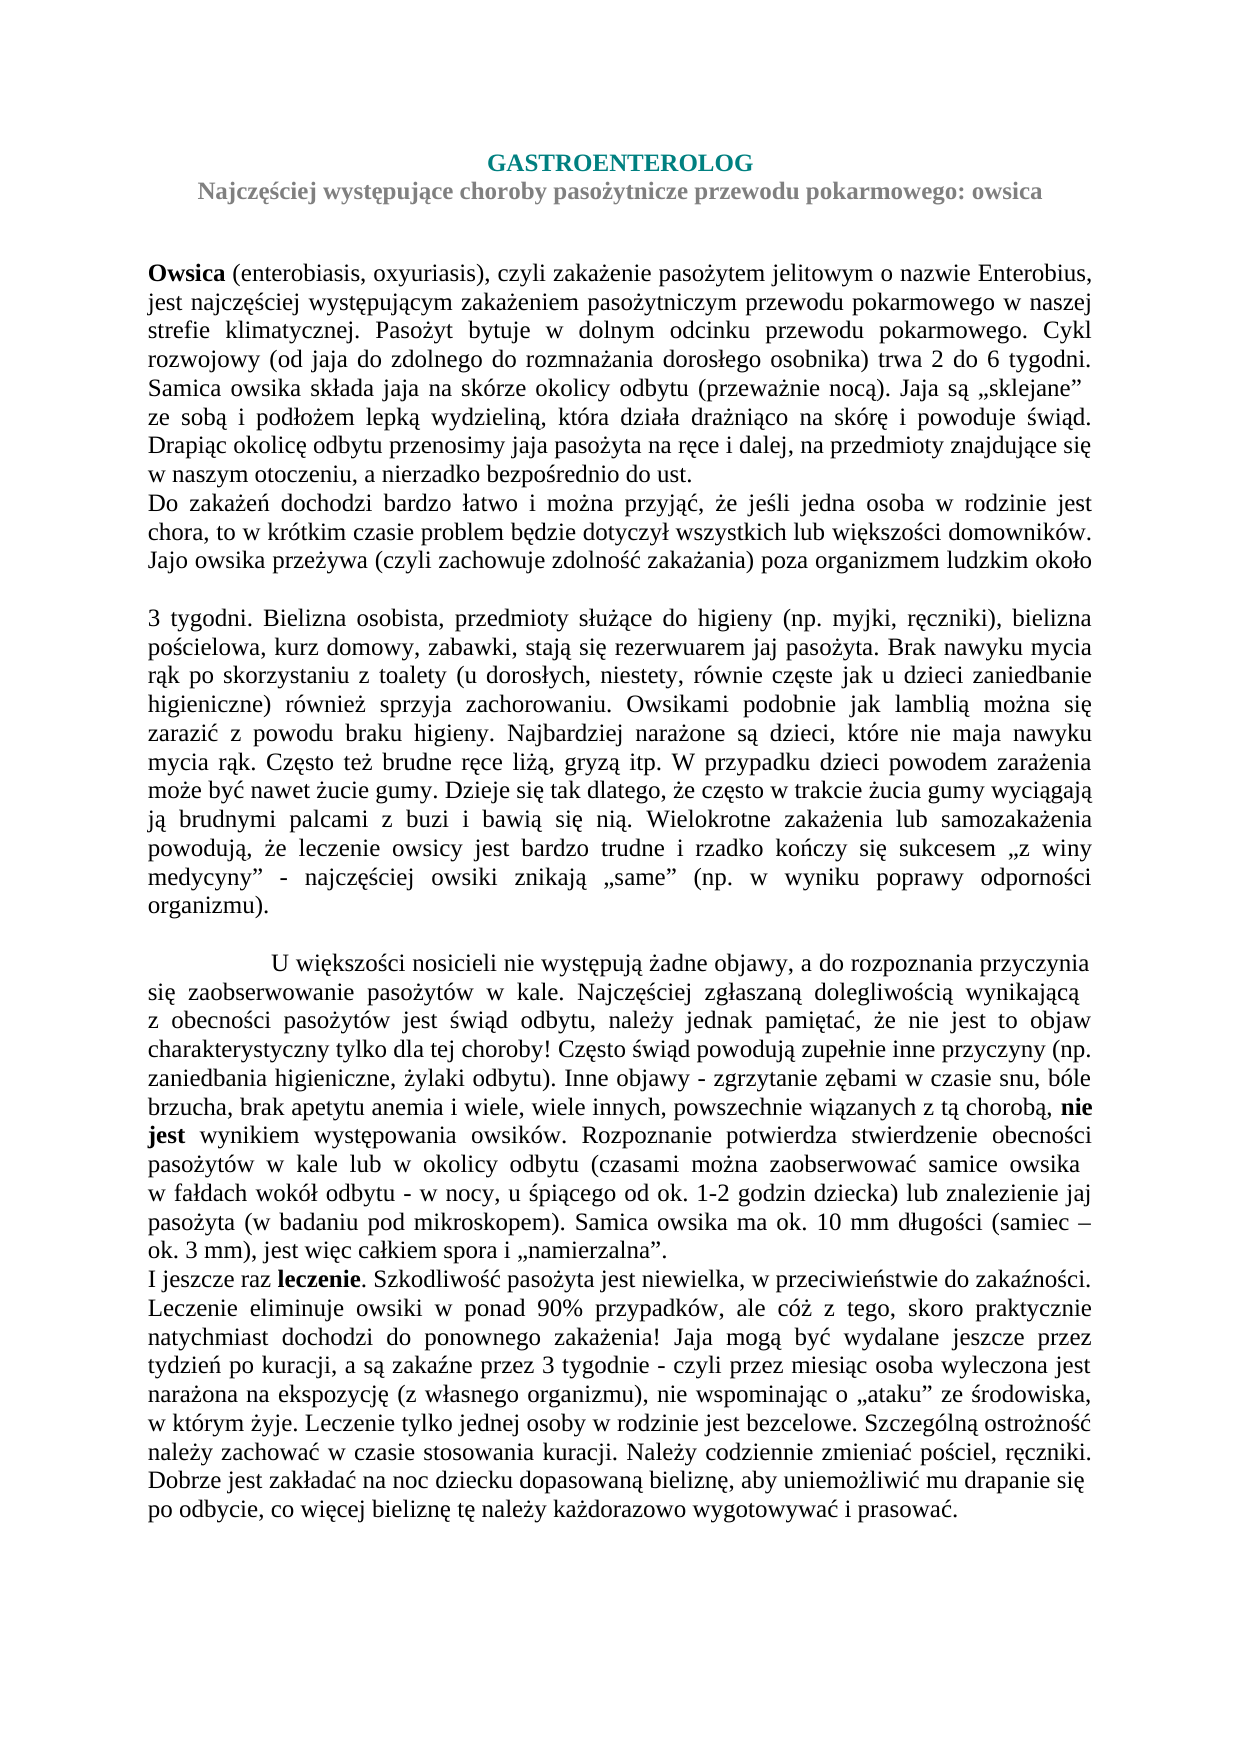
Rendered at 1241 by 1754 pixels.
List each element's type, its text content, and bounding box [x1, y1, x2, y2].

text U większości nosicieli nie występują żadne objawy, a do rozpoznania przyczynia się zaobserwowanie pasożytów w kale. Najczęściej zgłaszaną dolegliwością wynikającą z obecności pasożytów jest świąd odbytu, należy jednak pamiętać, że nie jest to objaw charakterystyczny tylko dla tej choroby! Często świąd powodują zupełnie inne przyczyny (np. zaniedbania higieniczne, żylaki odbytu). Inne objawy - zgrzytanie zębami w czasie snu, bóle brzucha, brak apetytu anemia i wiele, wiele innych, powszechnie wiązanych z tą chorobą, nie jest wynikiem występowania owsików. Rozpoznanie potwierdza stwierdzenie obecności pasożytów w kale lub w okolicy odbytu (czasami można zaobserwować samice owsika w fałdach wokół odbytu - w nocy, u śpiącego od ok. 1-2 godzin dziecka) lub znalezienie jaj pasożyta (w badaniu pod mikroskopem). Samica owsika ma ok. 10 mm długości (samiec – ok. 3 mm), jest więc całkiem spora i „namierzalna”. [148, 919, 1093, 1264]
text I jeszcze raz leczenie. Szkodliwość pasożyta jest niewielka, w przeciwieństwie do zakaźności. [148, 1264, 1093, 1293]
text Leczenie eliminuje owsiki w ponad 90% przypadków, ale cóż z tego, skoro praktycznie natychmiast dochodzi do ponownego zakażenia! Jaja mogą być wydalane jeszcze przez tydzień po kuracji, a są zakaźne przez 3 tygodnie - czyli przez miesiąc osoba wyleczona jest narażona na ekspozycję (z własnego organizmu), nie wspominając o „ataku” ze środowiska, w którym żyje. Leczenie tylko jednej osoby w rodzinie jest bezcelowe. Szczególną ostrożność należy zachować w czasie stosowania kuracji. Należy codziennie zmieniać pościel, ręczniki. Dobrze jest zakładać na noc dziecku dopasowaną bieliznę, aby uniemożliwić mu drapanie się po odbycie, co więcej bieliznę tę należy każdorazowo wygotowywać i prasować. [148, 1293, 1093, 1523]
text Owsica (enterobiasis, oxyuriasis), czyli zakażenie pasożytem jelitowym o nazwie Enterobius, jest najczęściej występującym zakażeniem pasożytniczym przewodu pokarmowego w naszej strefie klimatycznej. Pasożyt bytuje w dolnym odcinku przewodu pokarmowego. Cykl rozwojowy (od jaja do zdolnego do rozmnażania dorosłego osobnika) trwa 2 do 6 tygodni. Samica owsika składa jaja na skórze okolicy odbytu (przeważnie nocą). Jaja są „sklejane” ze sobą i podłożem lepką wydzieliną, która działa drażniąco na skórę i powoduje świąd. Drapiąc okolicę odbytu przenosimy jaja pasożyta na ręce i dalej, na przedmioty znajdujące się w naszym otoczeniu, a nierzadko bezpośrednio do ust. [148, 229, 1093, 488]
text GASTROENTEROLOG Najczęściej występujące choroby pasożytnicze przewodu pokarmowego: owsica [148, 148, 1093, 229]
text Do zakażeń dochodzi bardzo łatwo i można przyjąć, że jeśli jedna osoba w rodzinie jest chora, to w krótkim czasie problem będzie dotyczył wszystkich lub większości domowników. Jajo owsika przeżywa (czyli zachowuje zdolność zakażania) poza organizmem ludzkim około 3 tygodni. Bielizna osobista, przedmioty służące do higieny (np. myjki, ręczniki), bielizna pościelowa, kurz domowy, zabawki, stają się rezerwuarem jaj pasożyta. Brak nawyku mycia rąk po skorzystaniu z toalety (u dorosłych, niestety, równie częste jak u dzieci zaniedbanie higieniczne) również sprzyja zachorowaniu. Owsikami podobnie jak lamblią można się zarazić z powodu braku higieny. Najbardziej narażone są dzieci, które nie maja nawyku mycia rąk. Często też brudne ręce liżą, gryzą itp. W przypadku dzieci powodem zarażenia może być nawet żucie gumy. Dzieje się tak dlatego, że często w trakcie żucia gumy wyciągają ją brudnymi palcami z buzi i bawią się nią. Wielokrotne zakażenia lub samozakażenia powodują, że leczenie owsicy jest bardzo trudne i rzadko kończy się sukcesem „z winy medycyny” - najczęściej owsiki znikają „same” (np. w wyniku poprawy odporności organizmu). [148, 488, 1093, 919]
